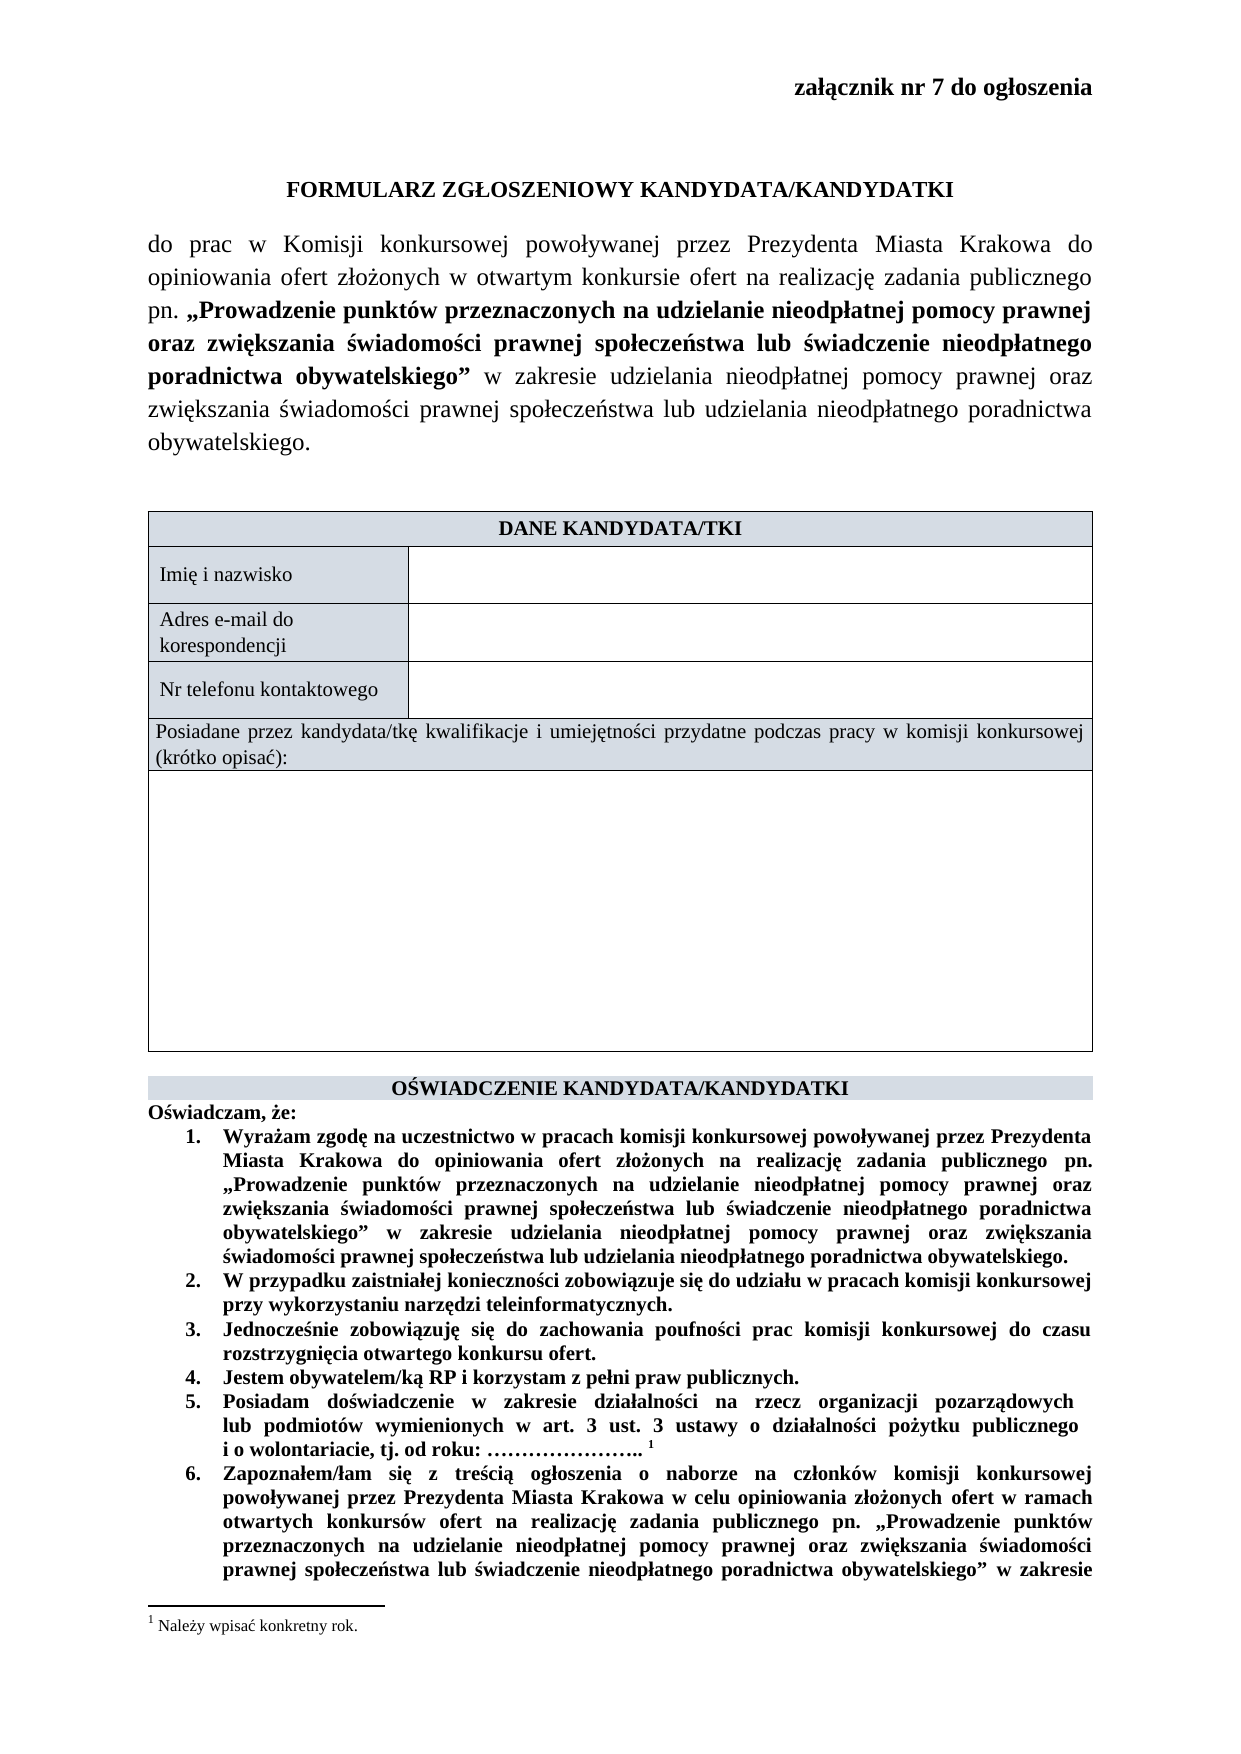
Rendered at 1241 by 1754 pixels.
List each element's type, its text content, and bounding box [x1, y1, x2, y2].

list W przypadku zaistniałej konieczności zobowiązuje się do udziału w pracach komisji konkursowej przy wykorzystaniu narzędzi teleinformatycznych. [185, 1268, 1093, 1316]
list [185, 1461, 1093, 1581]
table_cell Posiadane przez kandydata/tkę kwalifikacje i umiejętności przydatne podczas pracy w komisji konkursowej (krótko opisać): [149, 719, 1092, 770]
text Oświadczam, że: [148, 1100, 1093, 1124]
table_cell [409, 662, 1092, 718]
text FORMULARZ ZGŁOSZENIOWY KANDYDATA/KANDYDATKI [148, 176, 1093, 203]
table_cell Adres e-mail do korespondencji [149, 604, 408, 661]
list Posiadam doświadczenie w zakresie działalności na rzecz organizacji pozarządowych lub podmiotów wymienionych w art. 3 ust. 3 ustawy o działalności pożytku publicznego i o wolontariacie, tj. od roku: ………………….. [185, 1389, 1093, 1461]
table_cell [149, 771, 1092, 1051]
table_cell [409, 547, 1092, 603]
text do prac w Komisji konkursowej powoływanej przez Prezydenta Miasta Krakowa do opiniowania ofert złożonych w otwartym konkursie ofert na realizację zadania publicznego pn. „Prowadzenie punktów przeznaczonych na udzielanie nieodpłatnej pomocy prawnej oraz zwiększania świadomości prawnej społeczeństwa lub świadczenie nieodpłatnego poradnictwa obywatelskiego” w zakresie udzielania nieodpłatnej pomocy prawnej oraz zwiększania świadomości prawnej społeczeństwa lub udzielania nieodpłatnego poradnictwa obywatelskiego. [148, 229, 1093, 483]
list Wyrażam zgodę na uczestnictwo w pracach komisji konkursowej powoływanej przez Prezydenta Miasta Krakowa do opiniowania ofert złożonych na realizację zadania publicznego pn. „Prowadzenie punktów przeznaczonych na udzielanie nieodpłatnej pomocy prawnej oraz zwiększania świadomości prawnej społeczeństwa lub świadczenie nieodpłatnego poradnictwa obywatelskiego” w zakresie udzielania nieodpłatnej pomocy prawnej oraz zwiększania świadomości prawnej społeczeństwa lub udzielania nieodpłatnego poradnictwa obywatelskiego. [185, 1124, 1093, 1268]
table_cell Imię i nazwisko [149, 547, 408, 603]
table_header DANE KANDYDATA/TKI [149, 512, 1092, 546]
table_cell Nr telefonu kontaktowego [149, 662, 408, 718]
text OŚWIADCZENIE KANDYDATA/KANDYDATKI [148, 1076, 1093, 1100]
table_cell [409, 604, 1092, 661]
list Jednocześnie zobowiązuję się do zachowania poufności prac komisji konkursowej do czasu rozstrzygnięcia otwartego konkursu ofert. [185, 1316, 1093, 1364]
list Jestem obywatelem/ką RP i korzystam z pełni praw publicznych. [185, 1364, 1093, 1389]
